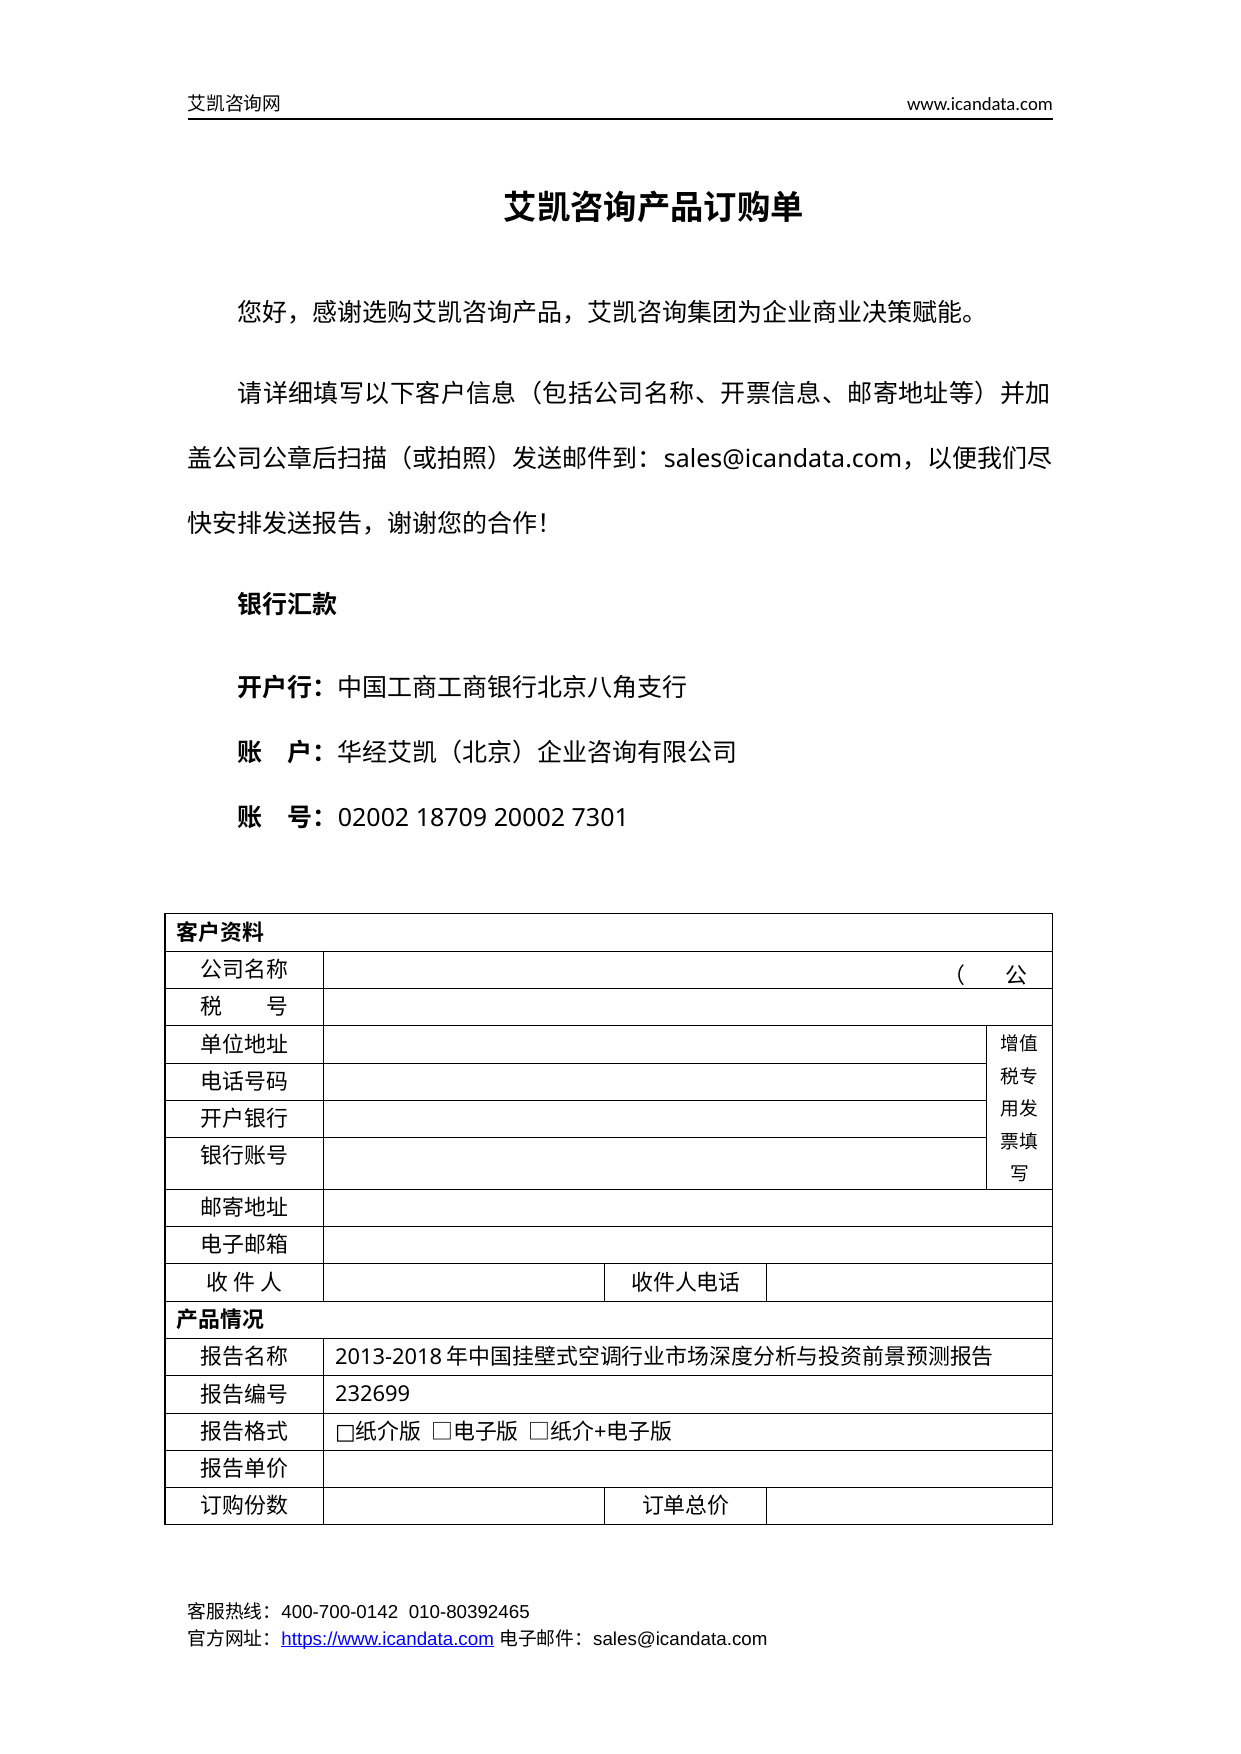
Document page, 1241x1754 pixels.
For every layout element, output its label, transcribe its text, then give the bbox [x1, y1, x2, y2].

table_cell 订购份数 [166, 1488, 323, 1524]
table_cell 增值税专用发票填写 [987, 1026, 1052, 1189]
table_cell [767, 1488, 1052, 1524]
table_cell 开户银行 [166, 1101, 323, 1137]
table_cell [324, 989, 1052, 1025]
table_cell [324, 1227, 1052, 1263]
table_cell [324, 1064, 986, 1100]
table_cell 报告名称 [166, 1339, 323, 1375]
table_cell 产品情况 [166, 1302, 1052, 1338]
table_cell 报告编号 [166, 1376, 323, 1412]
table_cell [324, 1101, 986, 1137]
text 开户行：中国工商工商银行北京八角支行 [187, 653, 1053, 718]
table_header 客户资料 [166, 914, 1052, 951]
table_cell 报告格式 [166, 1414, 323, 1450]
text 艾凯咨询产品订购单 [187, 172, 1053, 237]
table_cell 收 件 人 [166, 1264, 323, 1301]
table_cell [324, 1488, 604, 1524]
table_cell 收件人电话 [605, 1264, 766, 1301]
text 请详细填写以下客户信息（包括公司名称、开票信息、邮寄地址等）并加盖公司公章后扫描（或拍照）发送邮件到：sales@icandata.com，以便我们尽快安排发送报告，谢谢您的合作！ [187, 359, 1053, 554]
text 您好，感谢选购艾凯咨询产品，艾凯咨询集团为企业商业决策赋能。 [187, 278, 1053, 343]
table_cell 电话号码 [166, 1064, 323, 1100]
table_cell [324, 1190, 1052, 1226]
table_cell □纸介版 □电子版 □纸介+电子版 [324, 1414, 1052, 1450]
table_cell 2013-2018年中国挂壁式空调行业市场深度分析与投资前景预测报告 [324, 1339, 1052, 1375]
table_cell 税 号 [166, 989, 323, 1025]
table_cell 报告单价 [166, 1451, 323, 1487]
table_cell 单位地址 [166, 1026, 323, 1062]
table_cell 邮寄地址 [166, 1190, 323, 1226]
table_cell 订单总价 [605, 1488, 766, 1524]
text 账 号：02002 18709 20002 7301 [187, 783, 1053, 848]
table_cell [767, 1264, 1052, 1301]
table_cell 公司名称 [166, 952, 323, 988]
table_cell 银行账号 [166, 1138, 323, 1189]
table_cell [324, 1138, 986, 1189]
table_cell [324, 1026, 986, 1062]
table_cell 232699 [324, 1376, 1052, 1412]
table_cell 电子邮箱 [166, 1227, 323, 1263]
table_cell [324, 952, 1052, 988]
text 账 户：华经艾凯（北京）企业咨询有限公司 [187, 718, 1053, 783]
table_cell [324, 1451, 1052, 1487]
table_cell [324, 1264, 604, 1301]
text 银行汇款 [187, 570, 1053, 635]
